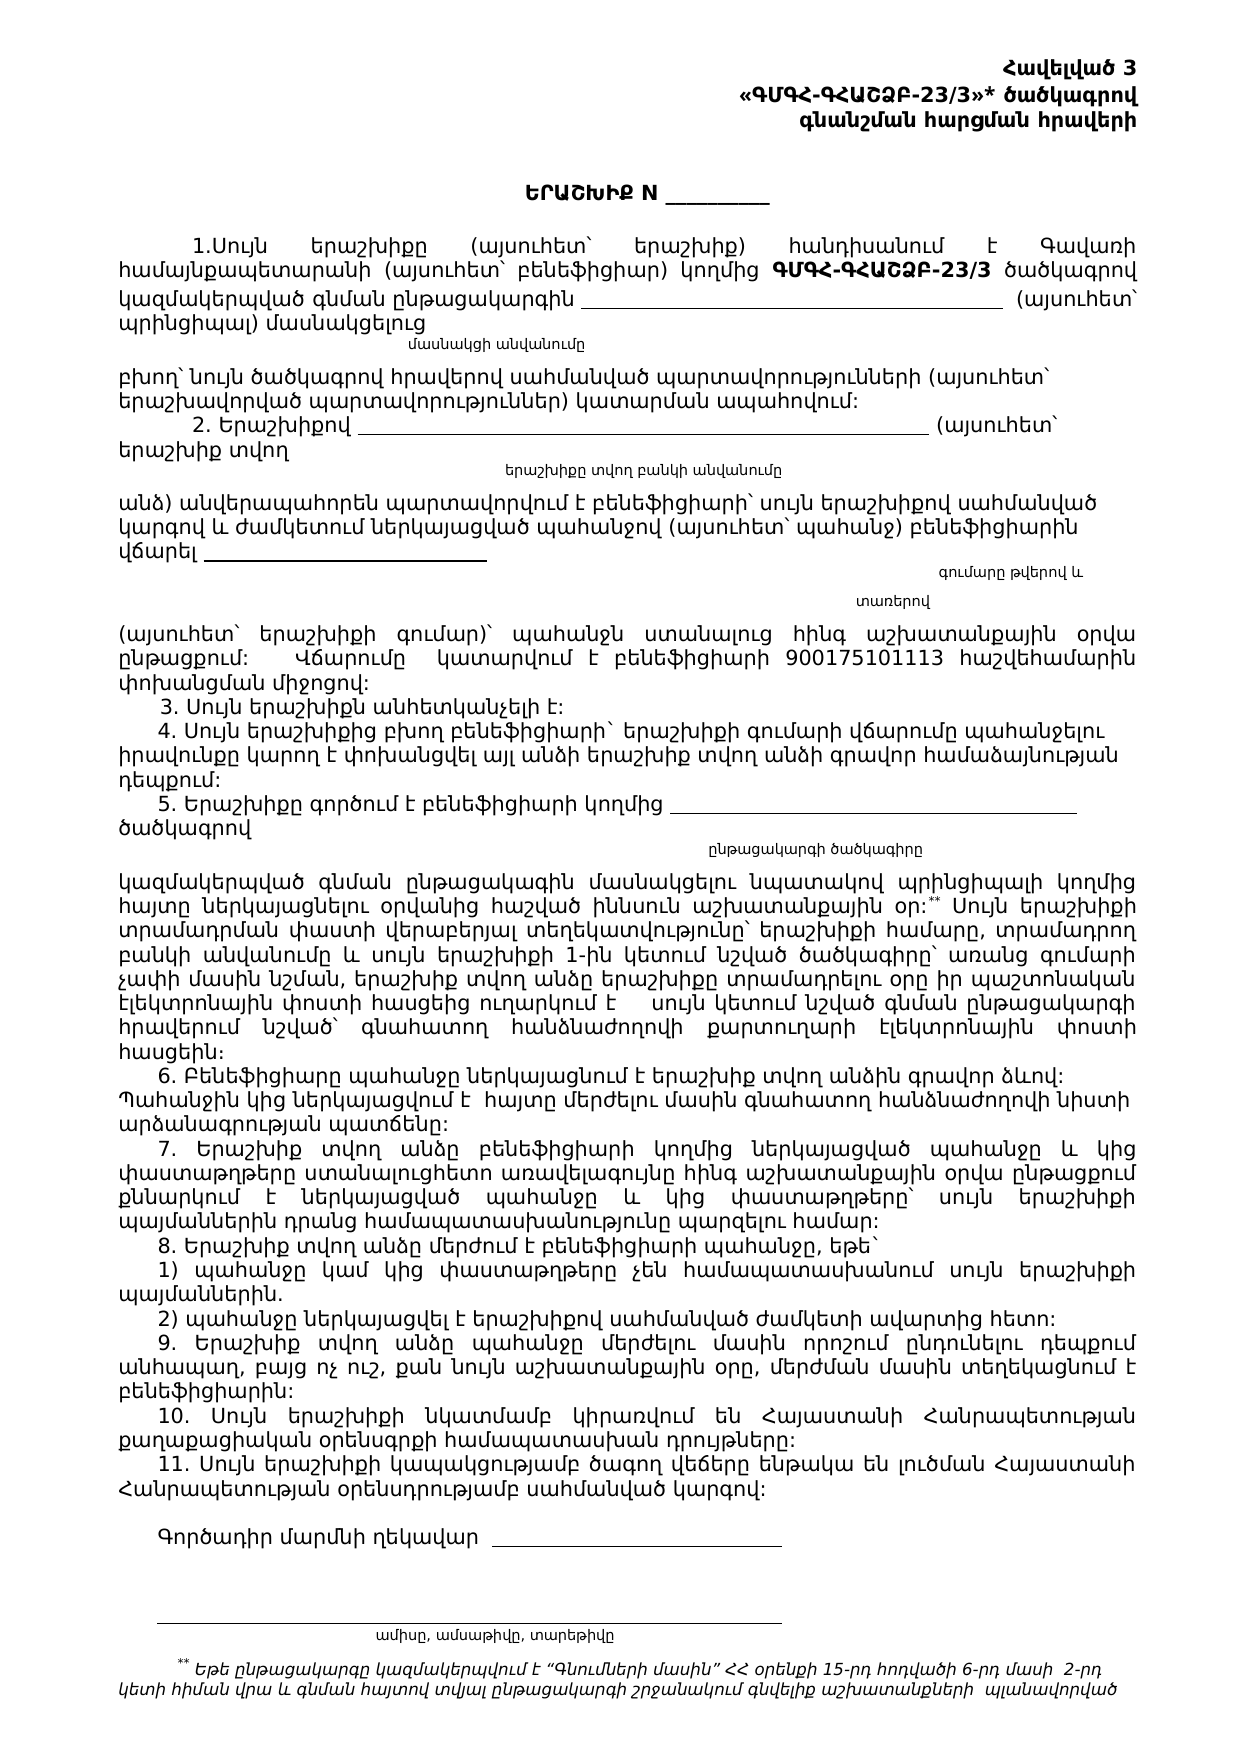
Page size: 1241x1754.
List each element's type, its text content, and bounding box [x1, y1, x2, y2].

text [118, 1656, 1137, 1699]
text «ԳՄԳՀ-ԳՀԱՇՁԲ-23/3»* ծածկագրով [118, 80, 1137, 108]
text 1.Սույն երաշխիքը (այսուհետ՝ երաշխիք) հանդիսանում է Գավառի համայնքապետարանի (այսուհետ՝ բենեֆիցիար) կողմից ԳՄԳՀ-ԳՀԱՇՁԲ-23/3 ծածկագրով կազմակերպված գնման ընթացակարգին (այսուհետ՝ պրինցիպալ) մասնակցելուց [118, 234, 1137, 336]
text 2. Երաշխիքով (այսուհետ՝ երաշխիք տվող [118, 413, 1137, 462]
text 6. Բենեֆիցիարը պահանջը ներկայացնում է երաշխիք տվող անձին գրավոր ձևով: Պահանջին կից ներկայացվում է հայտը մերժելու մասին գնահատող հանձնաժողովի նիստի արձանագրության պատճենը: [118, 1064, 1137, 1137]
text 2) պահանջը ներկայացվել է երաշխիքով սահմանված ժամկետի ավարտից հետո: [118, 1307, 1137, 1331]
text 1) պահանջը կամ կից փաստաթղթերը չեն համապատասխանում սույն երաշխիքի պայմաններին. [118, 1258, 1137, 1307]
text բխող՝ նույն ծածկագրով հրավերով սահմանված պարտավորությունների (այսուհետ՝ երաշխավորված պարտավորություններ) կատարման ապահովում: [118, 365, 1137, 413]
text 8. Երաշխիք տվող անձը մերժում է բենեֆիցիարի պահանջը, եթե` [118, 1234, 1137, 1258]
text 4. Սույն երաշխիքից բխող բենեֆիցիարի` երաշխիքի գումարի վճարումը պահանջելու իրավունքը կարող է փոխանցվել այլ անձի երաշխիք տվող անձի գրավոր համաձայնության դեպքում: [118, 719, 1137, 792]
text (այսուհետ՝ երաշխիքի գումար)՝ պահանջն ստանալուց հինգ աշխատանքային օրվա ընթացքում: Վճարումը կատարվում է բենեֆիցիարի 900175101113 հաշվեհամարին փոխանցման միջոցով: [118, 622, 1137, 695]
text Հավելված 3 [118, 56, 1137, 80]
text Գործադիր մարմնի ղեկավար [118, 1525, 1137, 1549]
text ընթացակարգի ծածկագիրը [634, 841, 1137, 870]
list կազմակերպված գնման ընթացակագին մասնակցելու նպատակով պրինցիպալի կողմից հայտը ներկայացնելու օրվանից հաշված իննսուն աշխատանքային օր:** Սույն երաշխիքի տրամադրման փաստի վերաբերյալ տեղեկատվությունը՝ երաշխիքի համարը, տրամադրող բանկի անվանումը և սույն երաշխիքի 1-ին կետում նշված ծածկագիրը՝ առանց գումարի չափի մասին նշման, երաշխիք տվող անձը երաշխիքը տրամադրելու օրը իր պաշտոնական էլեկտրոնային փոստի հասցեից ուղարկում է սույն կետում նշված գնման ընթացակարգի հրավերում նշված՝ գնահատող հանձնաժողովի քարտուղարի էլեկտրոնային փոստի հասցեին։ [118, 870, 1137, 1064]
text 9. Երաշխիք տվող անձը պահանջը մերժելու մասին որոշում ընդունելու դեպքում անհապաղ, բայց ոչ ուշ, քան նույն աշխատանքային օրը, մերժման մասին տեղեկացնում է բենեֆիցիարին: [118, 1331, 1137, 1404]
text 7. Երաշխիք տվող անձը բենեֆիցիարի կողմից ներկայացված պահանջը և կից փաստաթղթերը ստանալուցհետո առավելագույնը հինգ աշխատանքային օրվա ընթացքում քննարկում է ներկայացված պահանջը և կից փաստաթղթերը՝ սույն երաշխիքի պայմաններին դրանց համապատասխանությունը պարզելու համար: [118, 1137, 1137, 1234]
text գումարը թվերով և տառերով [856, 564, 1137, 622]
text 3. Սույն երաշխիքն անհետկանչելի է: [118, 695, 1137, 719]
text անձ) անվերապահորեն պարտավորվում է բենեֆիցիարի՝ սույն երաշխիքով սահմանված կարգով և ժամկետում ներկայացված պահանջով (այսուհետ՝ պահանջ) բենեֆիցիարին վճարել [118, 491, 1137, 564]
text մասնակցի անվանումը [118, 336, 1137, 365]
text 5. Երաշխիքը գործում է բենեֆիցիարի կողմից ծածկագրով [118, 792, 1137, 841]
text ԵՐԱՇԽԻՔ N __________ [118, 181, 1137, 205]
text երաշխիքը տվող բանկի անվանումը [118, 462, 1137, 491]
text 11. Սույն երաշխիքի կապակցությամբ ծագող վեճերը ենթակա են լուծման Հայաստանի Հանրապետության օրենսդրությամբ սահմանված կարգով: [118, 1452, 1137, 1501]
text 10. Սույն երաշխիքի նկատմամբ կիրառվում են Հայաստանի Հանրապետության քաղաքացիական օրենսգրքի համապատասխան դրույթները: [118, 1404, 1137, 1452]
text ամիսը, ամսաթիվը, տարեթիվը [118, 1627, 1137, 1656]
text գնանշման հարցման հրավերի [118, 108, 1137, 132]
